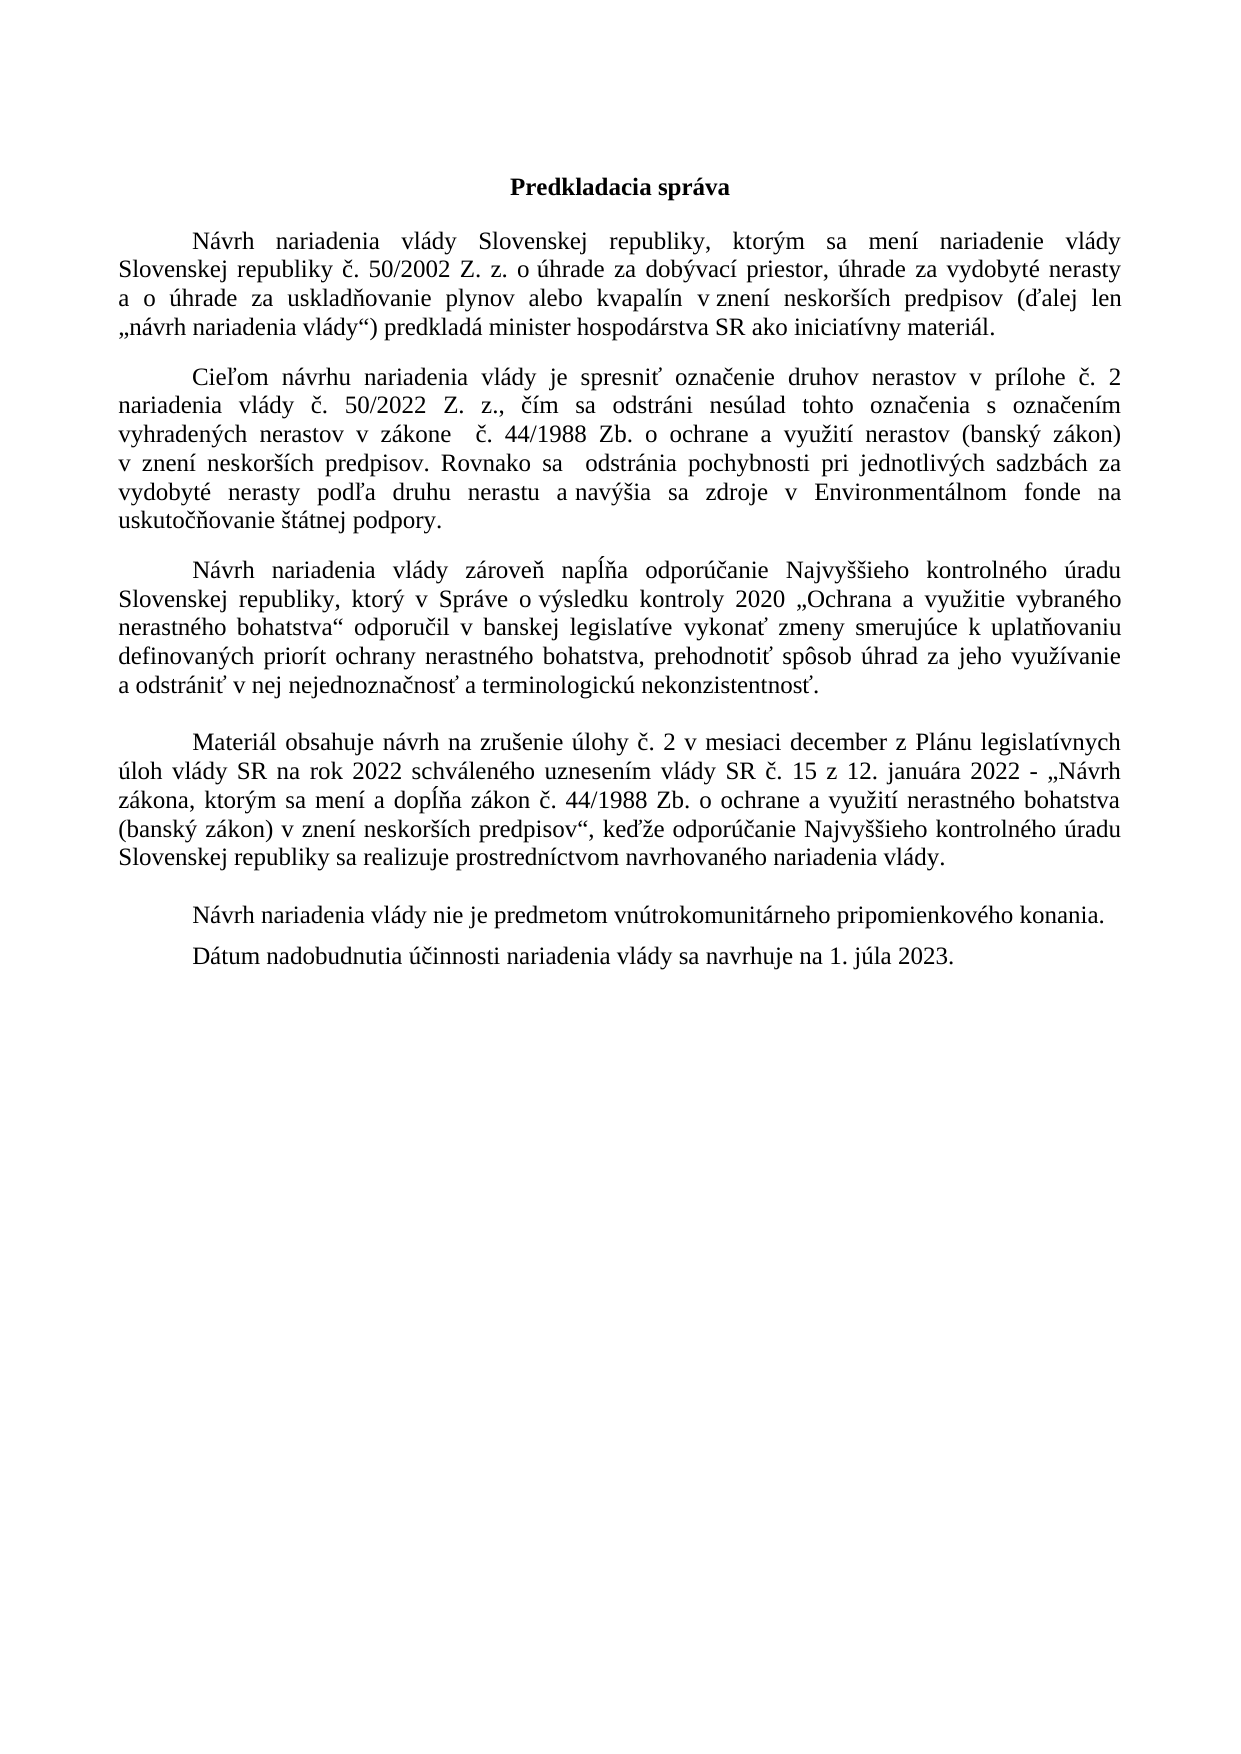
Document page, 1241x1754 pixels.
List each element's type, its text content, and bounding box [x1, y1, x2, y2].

text Cieľom návrhu nariadenia vlády je spresniť označenie druhov nerastov v prílohe č. 2 nariadenia vlády č. 50/2022 Z. z., čím sa odstráni nesúlad tohto označenia s označením vyhradených nerastov v zákone č. 44/1988 Zb. o ochrane a využití nerastov (banský zákon) v znení neskorších predpisov. Rovnako sa odstránia pochybnosti pri jednotlivých sadzbách za vydobyté nerasty podľa druhu nerastu a navýšia sa zdroje v Environmentálnom fonde na uskutočňovanie štátnej podpory. [118, 362, 1122, 534]
text Dátum nadobudnutia účinnosti nariadenia vlády sa navrhuje na 1. júla 2023. [118, 941, 1122, 970]
text Návrh nariadenia vlády nie je predmetom vnútrokomunitárneho pripomienkového konania. [118, 900, 1122, 929]
text Materiál obsahuje návrh na zrušenie úlohy č. 2 v mesiaci december z Plánu legislatívnych úloh vlády SR na rok 2022 schváleného uznesením vlády SR č. 15 z 12. januára 2022 - „Návrh zákona, ktorým sa mení a dopĺňa zákon č. 44/1988 Zb. o ochrane a využití nerastného bohatstva (banský zákon) v znení neskorších predpisov“, keďže odporúčanie Najvyššieho kontrolného úradu Slovenskej republiky sa realizuje prostredníctvom navrhovaného nariadenia vlády. [118, 727, 1122, 871]
text Návrh nariadenia vlády zároveň napĺňa odporúčanie Najvyššieho kontrolného úradu Slovenskej republiky, ktorý v Správe o výsledku kontroly 2020 „Ochrana a využitie vybraného nerastného bohatstva“ odporučil v banskej legislatíve vykonať zmeny smerujúce k uplatňovaniu definovaných priorít ochrany nerastného bohatstva, prehodnotiť spôsob úhrad za jeho využívanie a odstrániť v nej nejednoznačnosť a terminologickú nekonzistentnosť. [118, 555, 1122, 699]
text Predkladacia správa [118, 172, 1122, 201]
text Návrh nariadenia vlády Slovenskej republiky, ktorým sa mení nariadenie vlády Slovenskej republiky č. 50/2002 Z. z. o úhrade za dobývací priestor, úhrade za vydobyté nerasty a o úhrade za uskladňovanie plynov alebo kvapalín v znení neskorších predpisov (ďalej len „návrh nariadenia vlády“) predkladá minister hospodárstva SR ako iniciatívny materiál. [118, 226, 1122, 341]
